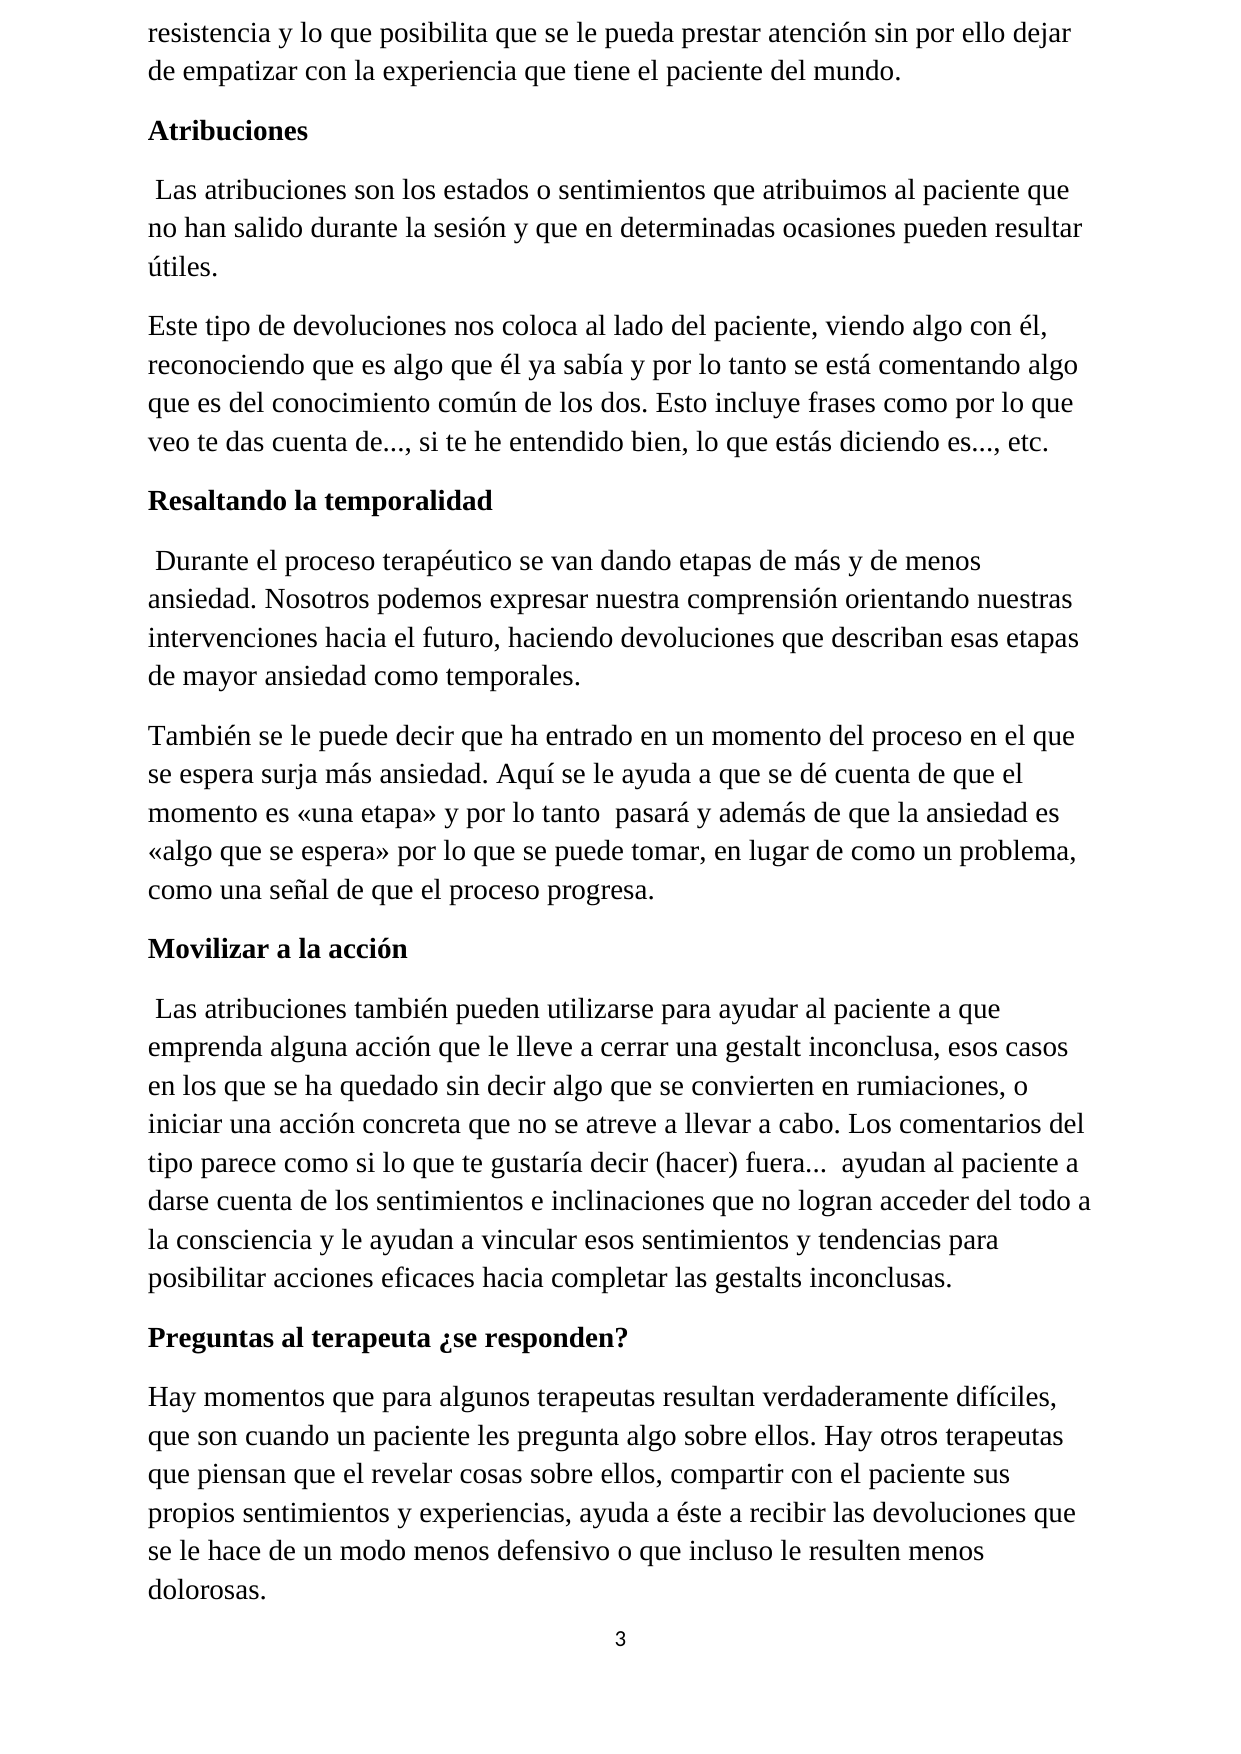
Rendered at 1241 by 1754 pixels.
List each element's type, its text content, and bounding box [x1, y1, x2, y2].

text Durante el proceso terapéutico se van dando etapas de más y de menos ansiedad. Nosotros podemos expresar nuestra comprensión orientando nuestras intervenciones hacia el futuro, haciendo devoluciones que describan esas etapas de mayor ansiedad como temporales. [148, 543, 1093, 692]
text Las atribuciones son los estados o sentimientos que atribuimos al paciente que no han salido durante la sesión y que en determinadas ocasiones pueden resultar útiles. [148, 172, 1093, 283]
text Preguntas al terapeuta ¿se responden? [148, 1320, 1093, 1353]
text Hay momentos que para algunos terapeutas resultan verdaderamente difíciles, que son cuando un paciente les pregunta algo sobre ellos. Hay otros terapeutas que piensan que el revelar cosas sobre ellos, compartir con el paciente sus propios sentimientos y experiencias, ayuda a éste a recibir las devoluciones que se le hace de un modo menos defensivo o que incluso le resulten menos dolorosas. [148, 1379, 1093, 1606]
text Resaltando la temporalidad [148, 483, 1093, 517]
text Las atribuciones también pueden utilizarse para ayudar al paciente a que emprenda alguna acción que le lleve a cerrar una gestalt inconclusa, esos casos en los que se ha quedado sin decir algo que se convierten en rumiaciones, o iniciar una acción concreta que no se atreve a llevar a cabo. Los comentarios del tipo parece como si lo que te gustaría decir (hacer) fuera... ayudan al paciente a darse cuenta de los sentimientos e inclinaciones que no logran acceder del todo a la consciencia y le ayudan a vincular esos sentimientos y tendencias para posibilitar acciones eficaces hacia completar las gestalts inconclusas. [148, 991, 1093, 1294]
text También se le puede decir que ha entrado en un momento del proceso en el que se espera surja más ansiedad. Aquí se le ayuda a que se dé cuenta de que el momento es «una etapa» y por lo tanto pasará y además de que la ansiedad es «algo que se espera» por lo que se puede tomar, en lugar de como un problema, como una señal de que el proceso progresa. [148, 718, 1093, 906]
text Este tipo de devoluciones nos coloca al lado del paciente, viendo algo con él, reconociendo que es algo que él ya sabía y por lo tanto se está comentando algo que es del conocimiento común de los dos. Esto incluye frases como por lo que veo te das cuenta de..., si te he entendido bien, lo que estás diciendo es..., etc. [148, 308, 1093, 458]
text Atribuciones [148, 113, 1093, 146]
text Movilizar a la acción [148, 931, 1093, 965]
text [148, 15, 1093, 87]
